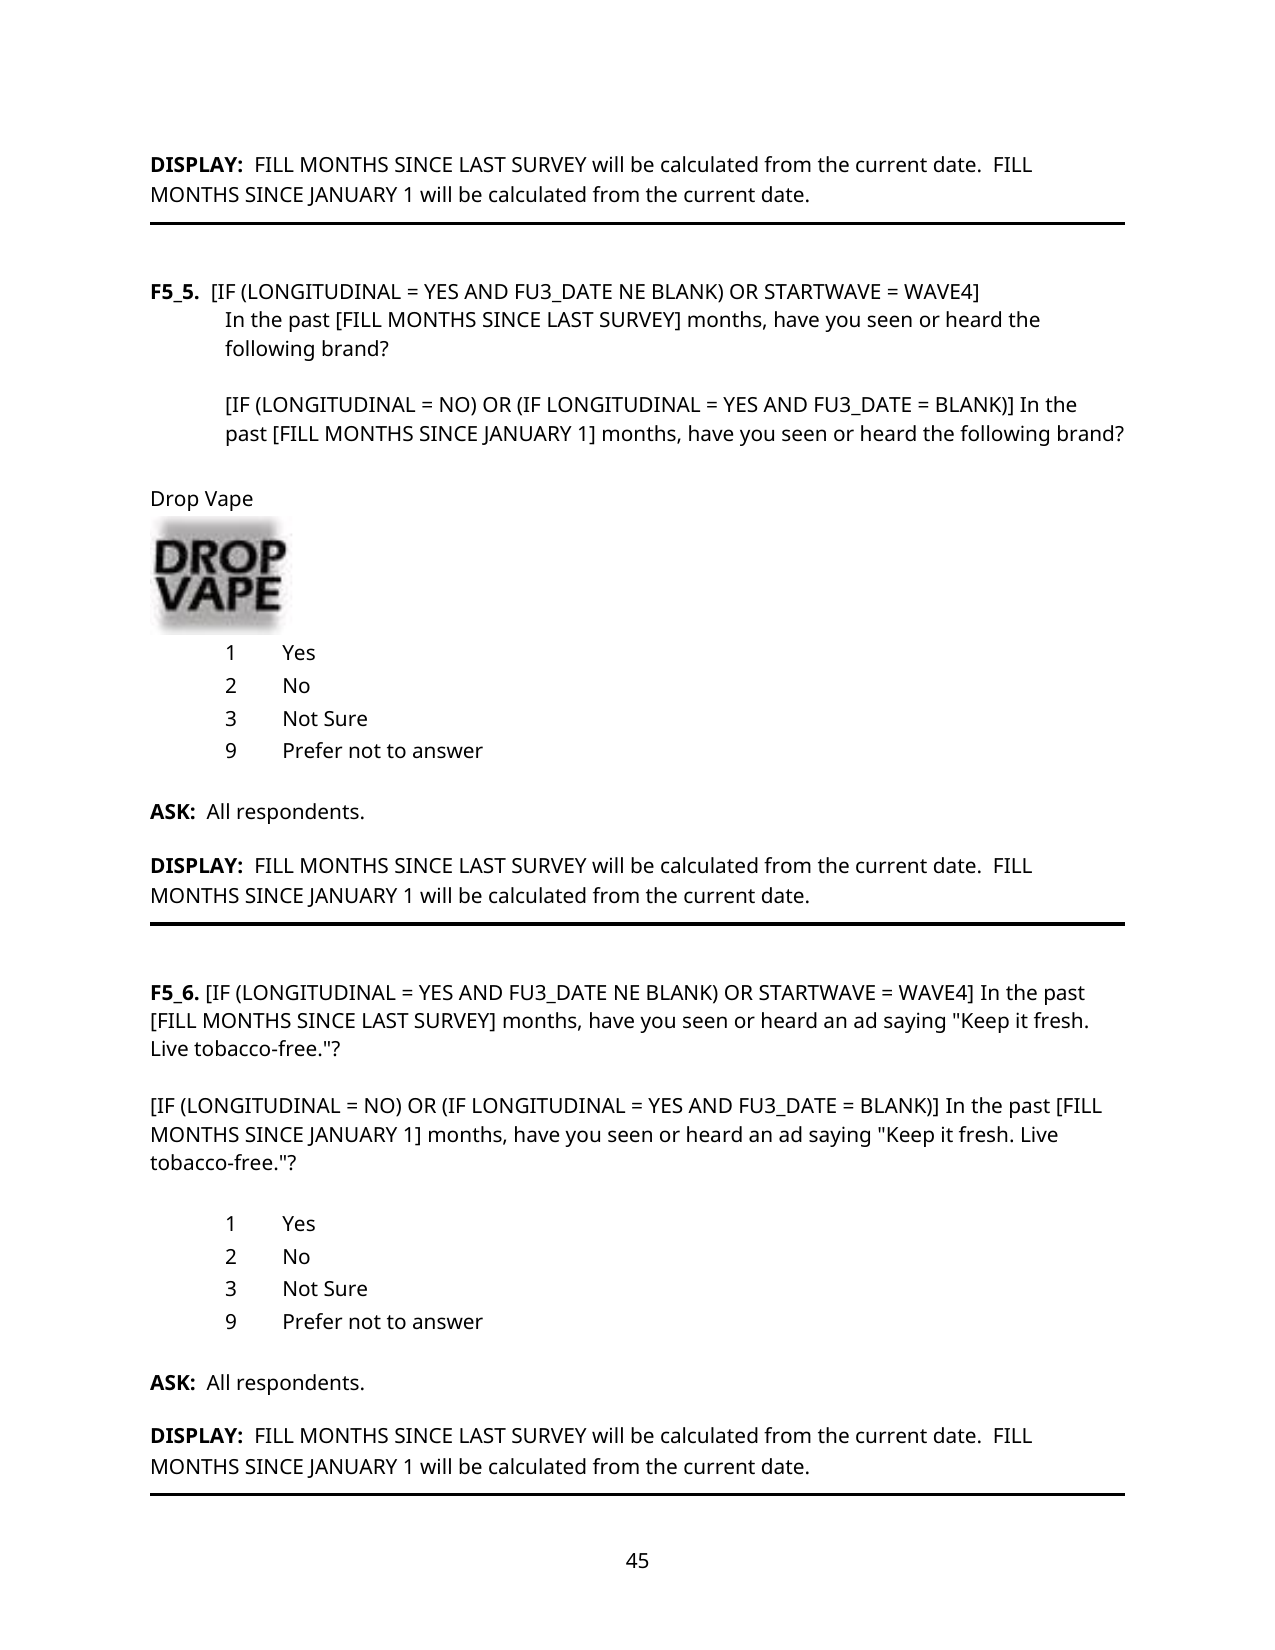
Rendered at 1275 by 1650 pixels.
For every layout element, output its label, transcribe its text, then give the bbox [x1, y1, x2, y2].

text F5_6. [IF (LONGITUDINAL = YES AND FU3_DATE NE BLANK) OR STARTWAVE = WAVE4] In the past [FILL MONTHS SINCE LAST SURVEY] months, have you seen or heard an ad saying "Keep it fresh. Live tobacco-free."? [150, 978, 1125, 1063]
text [IF (LONGITUDINAL = NO) OR (IF LONGITUDINAL = YES AND FU3_DATE = BLANK)] In the past [FILL MONTHS SINCE JANUARY 1] months, have you seen or heard an ad saying "Keep it fresh. Live tobacco-free."? [150, 1091, 1125, 1177]
text ASK: All respondents. [150, 797, 1125, 826]
text 1 Yes [225, 638, 1125, 667]
text In the past [FILL MONTHS SINCE LAST SURVEY] months, have you seen or heard the following brand? [225, 305, 1125, 362]
text 3 Not Sure [225, 704, 1125, 732]
text Drop Vape [150, 484, 1125, 513]
text F5_5. [IF (LONGITUDINAL = YES AND FU3_DATE NE BLANK) OR STARTWAVE = WAVE4] [150, 277, 1125, 305]
text 2 No [225, 671, 1125, 699]
text 2 No [225, 1242, 1125, 1270]
text 1 Yes [225, 1209, 1125, 1238]
text DISPLAY: FILL MONTHS SINCE LAST SURVEY will be calculated from the current date. FILL MONTHS SINCE JANUARY 1 will be calculated from the current date. [150, 851, 1125, 922]
text ASK: All respondents. [150, 1368, 1125, 1397]
text 3 Not Sure [225, 1274, 1125, 1303]
picture [150, 516, 293, 635]
text 9 Prefer not to answer [225, 1307, 1125, 1336]
text 9 Prefer not to answer [225, 736, 1125, 765]
text DISPLAY: FILL MONTHS SINCE LAST SURVEY will be calculated from the current date. FILL MONTHS SINCE JANUARY 1 will be calculated from the current date. [150, 150, 1125, 222]
text [IF (LONGITUDINAL = NO) OR (IF LONGITUDINAL = YES AND FU3_DATE = BLANK)] In the past [FILL MONTHS SINCE JANUARY 1] months, have you seen or heard the following brand? [225, 391, 1125, 447]
text DISPLAY: FILL MONTHS SINCE LAST SURVEY will be calculated from the current date. FILL MONTHS SINCE JANUARY 1 will be calculated from the current date. [150, 1422, 1125, 1493]
